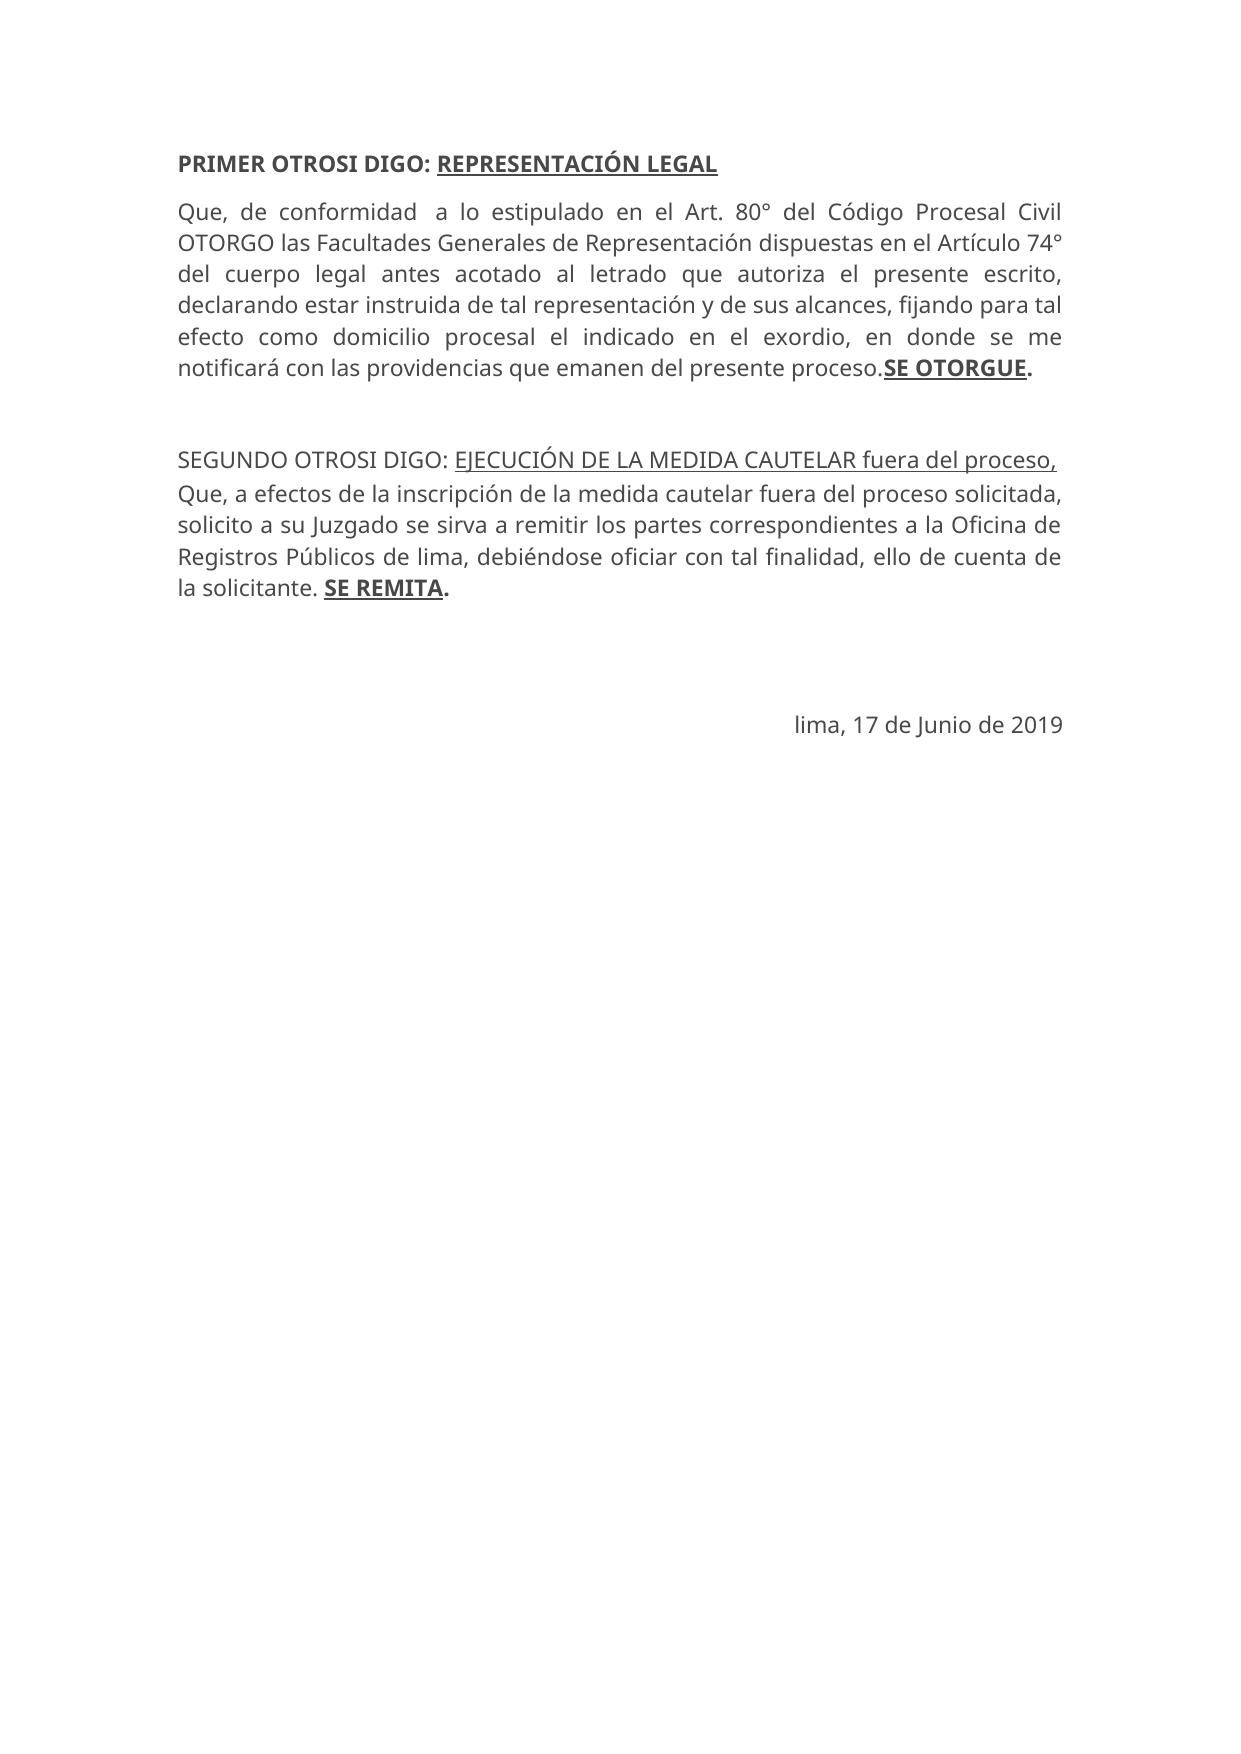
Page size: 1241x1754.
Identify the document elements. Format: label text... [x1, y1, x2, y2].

text Que, a efectos de la inscripción de la medida cautelar fuera del proceso solicitada, solicito a su Juzgado se sirva a remitir los partes correspondientes a la Oficina de Registros Públicos de lima, debiéndose oficiar con tal finalidad, ello de cuenta de la solicitante. SE REMITA. [177, 478, 1063, 603]
text PRIMER OTROSI DIGO: REPRESENTACIÓN LEGAL [177, 148, 1063, 179]
text lima, 17 de Junio de 2019 [177, 709, 1063, 741]
text Que, de conformidad a lo estipulado en el Art. 80° del Código Procesal Civil OTORGO las Facultades Generales de Representación dispuestas en el Artículo 74° del cuerpo legal antes acotado al letrado que autoriza el presente escrito, declarando estar instruida de tal representación y de sus alcances, fijando para tal efecto como domicilio procesal el indicado en el exordio, en donde se me notificará con las providencias que emanen del presente proceso.SE OTORGUE. [177, 196, 1063, 383]
subtitle SEGUNDO OTROSI DIGO: EJECUCIÓN DE LA MEDIDA CAUTELAR fuera del proceso, [177, 444, 1063, 475]
